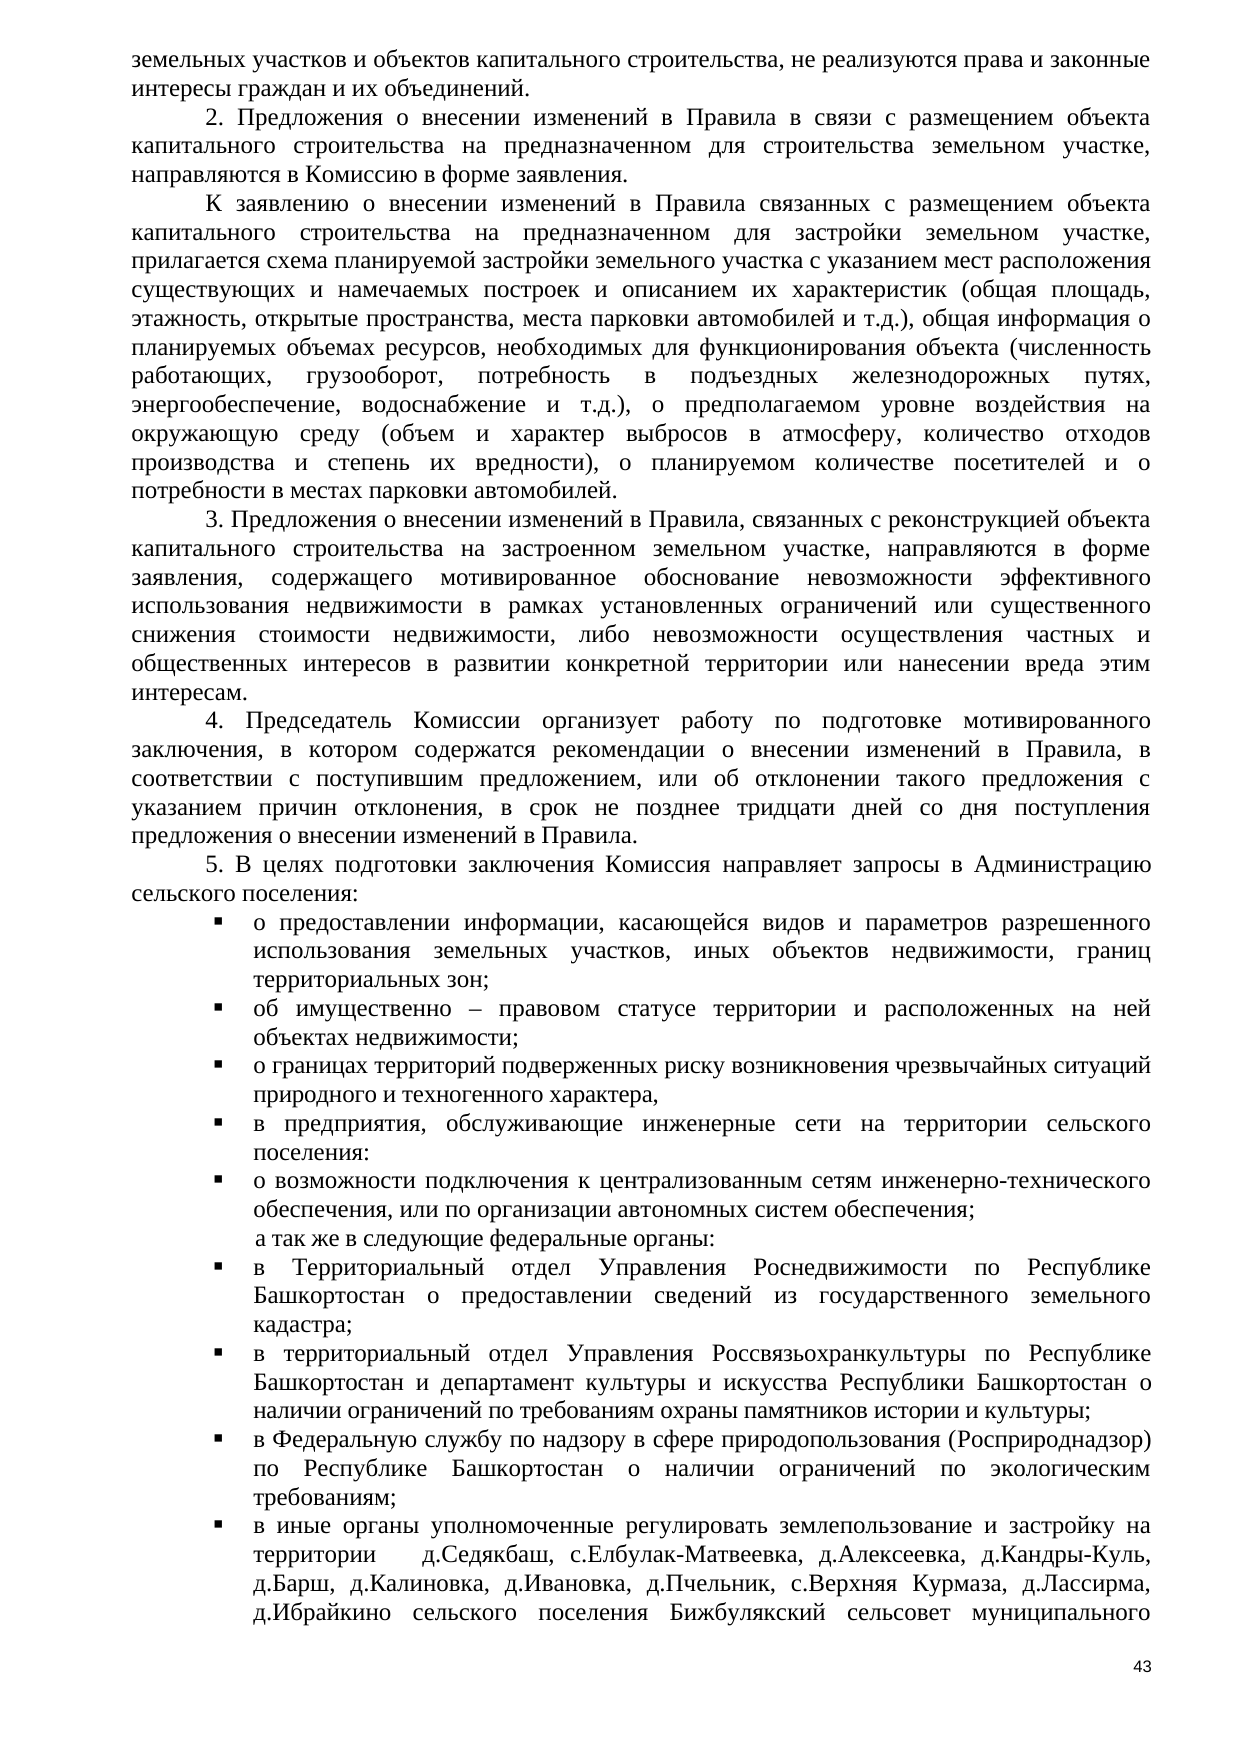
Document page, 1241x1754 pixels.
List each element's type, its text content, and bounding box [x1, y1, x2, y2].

list в Территориальный отдел Управления Роснедвижимости по Республике Башкортостан о предоставлении сведений из государственного земельного кадастра; [212, 1252, 1152, 1338]
text 4. Председатель Комиссии организует работу по подготовке мотивированного заключения, в котором содержатся рекомендации о внесении изменений в Правила, в соответствии с поступившим предложением, или об отклонении такого предложения с указанием причин отклонения, в срок не позднее тридцати дней со дня поступления предложения о внесении изменений в Правила. [131, 706, 1152, 849]
text 2. Предложения о внесении изменений в Правила в связи с размещением объекта капитального строительства на предназначенном для строительства земельном участке, направляются в Комиссию в форме заявления. [131, 102, 1152, 188]
text 3. Предложения о внесении изменений в Правила, связанных с реконструкцией объекта капитального строительства на застроенном земельном участке, направляются в форме заявления, содержащего мотивированное обоснование невозможности эффективного использования недвижимости в рамках установленных ограничений или существенного снижения стоимости недвижимости, либо невозможности осуществления частных и общественных интересов в развитии конкретной территории или нанесении вреда этим интересам. [131, 504, 1152, 706]
text К заявлению о внесении изменений в Правила связанных с размещением объекта капитального строительства на предназначенном для застройки земельном участке, прилагается схема планируемой застройки земельного участка с указанием мест расположения существующих и намечаемых построек и описанием их характеристик (общая площадь, этажность, открытые пространства, места парковки автомобилей и т.д.), общая информация о планируемых объемах ресурсов, необходимых для функционирования объекта (численность работающих, грузооборот, потребность в подъездных железнодорожных путях, энергообеспечение, водоснабжение и т.д.), о предполагаемом уровне воздействия на окружающую среду (объем и характер выбросов в атмосферу, количество отходов производства и степень их вредности), о планируемом количестве посетителей и о потребности в местах парковки автомобилей. [131, 188, 1152, 504]
text 5. В целях подготовки заключения Комиссия направляет запросы в Администрацию сельского поселения: [131, 849, 1152, 907]
list о возможности подключения к централизованным сетям инженерно-технического обеспечения, или по организации автономных систем обеспечения; [212, 1166, 1152, 1223]
list о границах территорий подверженных риску возникновения чрезвычайных ситуаций природного и техногенного характера, [212, 1051, 1152, 1108]
list в Федеральную службу по надзору в сфере природопользования (Росприроднадзор) по Республике Башкортостан о наличии ограничений по экологическим требованиям; [212, 1424, 1152, 1511]
list в территориальный отдел Управления Россвязьохранкультуры по Республике Башкортостан и департамент культуры и искусства Республики Башкортостан о наличии ограничений по требованиям охраны памятников истории и культуры; [212, 1338, 1152, 1424]
list в предприятия, обслуживающие инженерные сети на территории сельского поселения: [212, 1108, 1152, 1166]
list о предоставлении информации, касающейся видов и параметров разрешенного использования земельных участков, иных объектов недвижимости, границ территориальных зон; [212, 907, 1152, 993]
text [131, 44, 1152, 102]
list об имущественно – правовом статусе территории и расположенных на ней объектах недвижимости; [212, 993, 1152, 1051]
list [212, 1511, 1152, 1626]
text а так же в следующие федеральные органы: [243, 1223, 1152, 1252]
